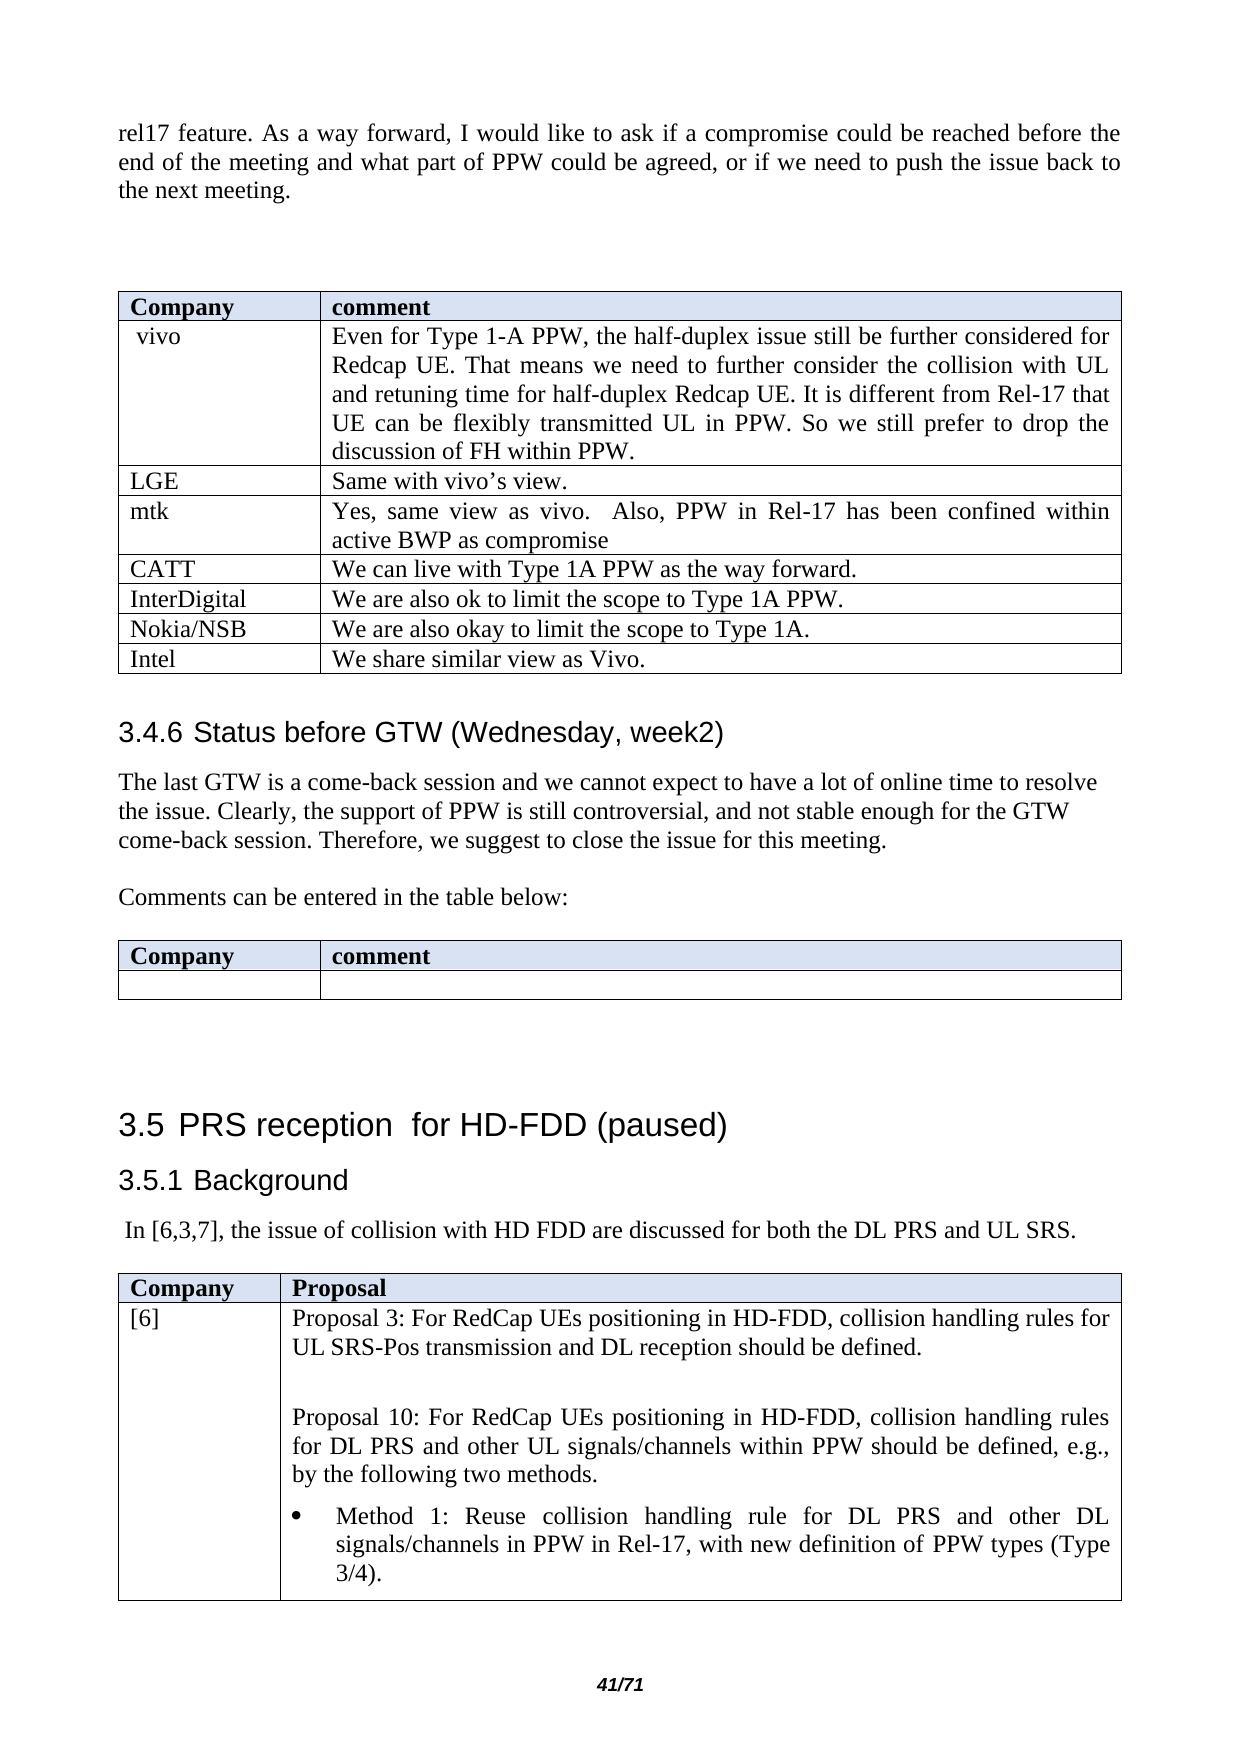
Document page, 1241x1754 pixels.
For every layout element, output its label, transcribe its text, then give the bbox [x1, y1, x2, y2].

subtitle Background [118, 1163, 1122, 1196]
table_cell Intel [119, 644, 320, 673]
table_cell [281, 1303, 1121, 1599]
table_header Company [119, 292, 320, 320]
table_cell We are also okay to limit the scope to Type 1A. [321, 614, 1121, 643]
table_cell Same with vivo’s view. [321, 466, 1121, 495]
table_cell mtk [119, 496, 320, 553]
table_header Proposal [281, 1274, 1121, 1302]
table_cell We share similar view as Vivo. [321, 644, 1121, 673]
table_cell LGE [119, 466, 320, 495]
table_cell Even for Type 1-A PPW, the half-duplex issue still be further considered for Redcap UE. That means we need to further consider the collision with UL and retuning time for half-duplex Redcap UE. It is different from Rel-17 that UE can be flexibly transmitted UL in PPW. So we still prefer to drop the discussion of FH within PPW. [321, 321, 1121, 465]
table_cell We are also ok to limit the scope to Type 1A PPW. [321, 584, 1121, 613]
text Comments can be entered in the table below: [118, 882, 1122, 911]
subtitle PRS reception for HD-FDD (paused) [118, 1105, 1122, 1144]
table_header Company [119, 1274, 280, 1302]
table_header Company [119, 941, 320, 969]
table_cell [321, 971, 1121, 999]
text In [6,3,7], the issue of collision with HD FDD are discussed for both the DL PRS and UL SRS. [118, 1215, 1122, 1244]
table_cell vivo [119, 321, 320, 465]
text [118, 118, 1122, 204]
text The last GTW is a come-back session and we cannot expect to have a lot of online time to resolve the issue. Clearly, the support of PPW is still controversial, and not stable enough for the GTW come-back session. Therefore, we suggest to close the issue for this meeting. [118, 767, 1122, 853]
table_cell CATT [119, 555, 320, 583]
table_cell [6] [119, 1303, 280, 1599]
table_cell [119, 971, 320, 999]
table_header comment [321, 941, 1121, 969]
subtitle Status before GTW (Wednesday, week2) [118, 715, 1122, 748]
table_cell We can live with Type 1A PPW as the way forward. [321, 555, 1121, 583]
table_cell Yes, same view as vivo. Also, PPW in Rel-17 has been confined within active BWP as compromise [321, 496, 1121, 553]
table_cell Nokia/NSB [119, 614, 320, 643]
table_cell InterDigital [119, 584, 320, 613]
table_header comment [321, 292, 1121, 320]
